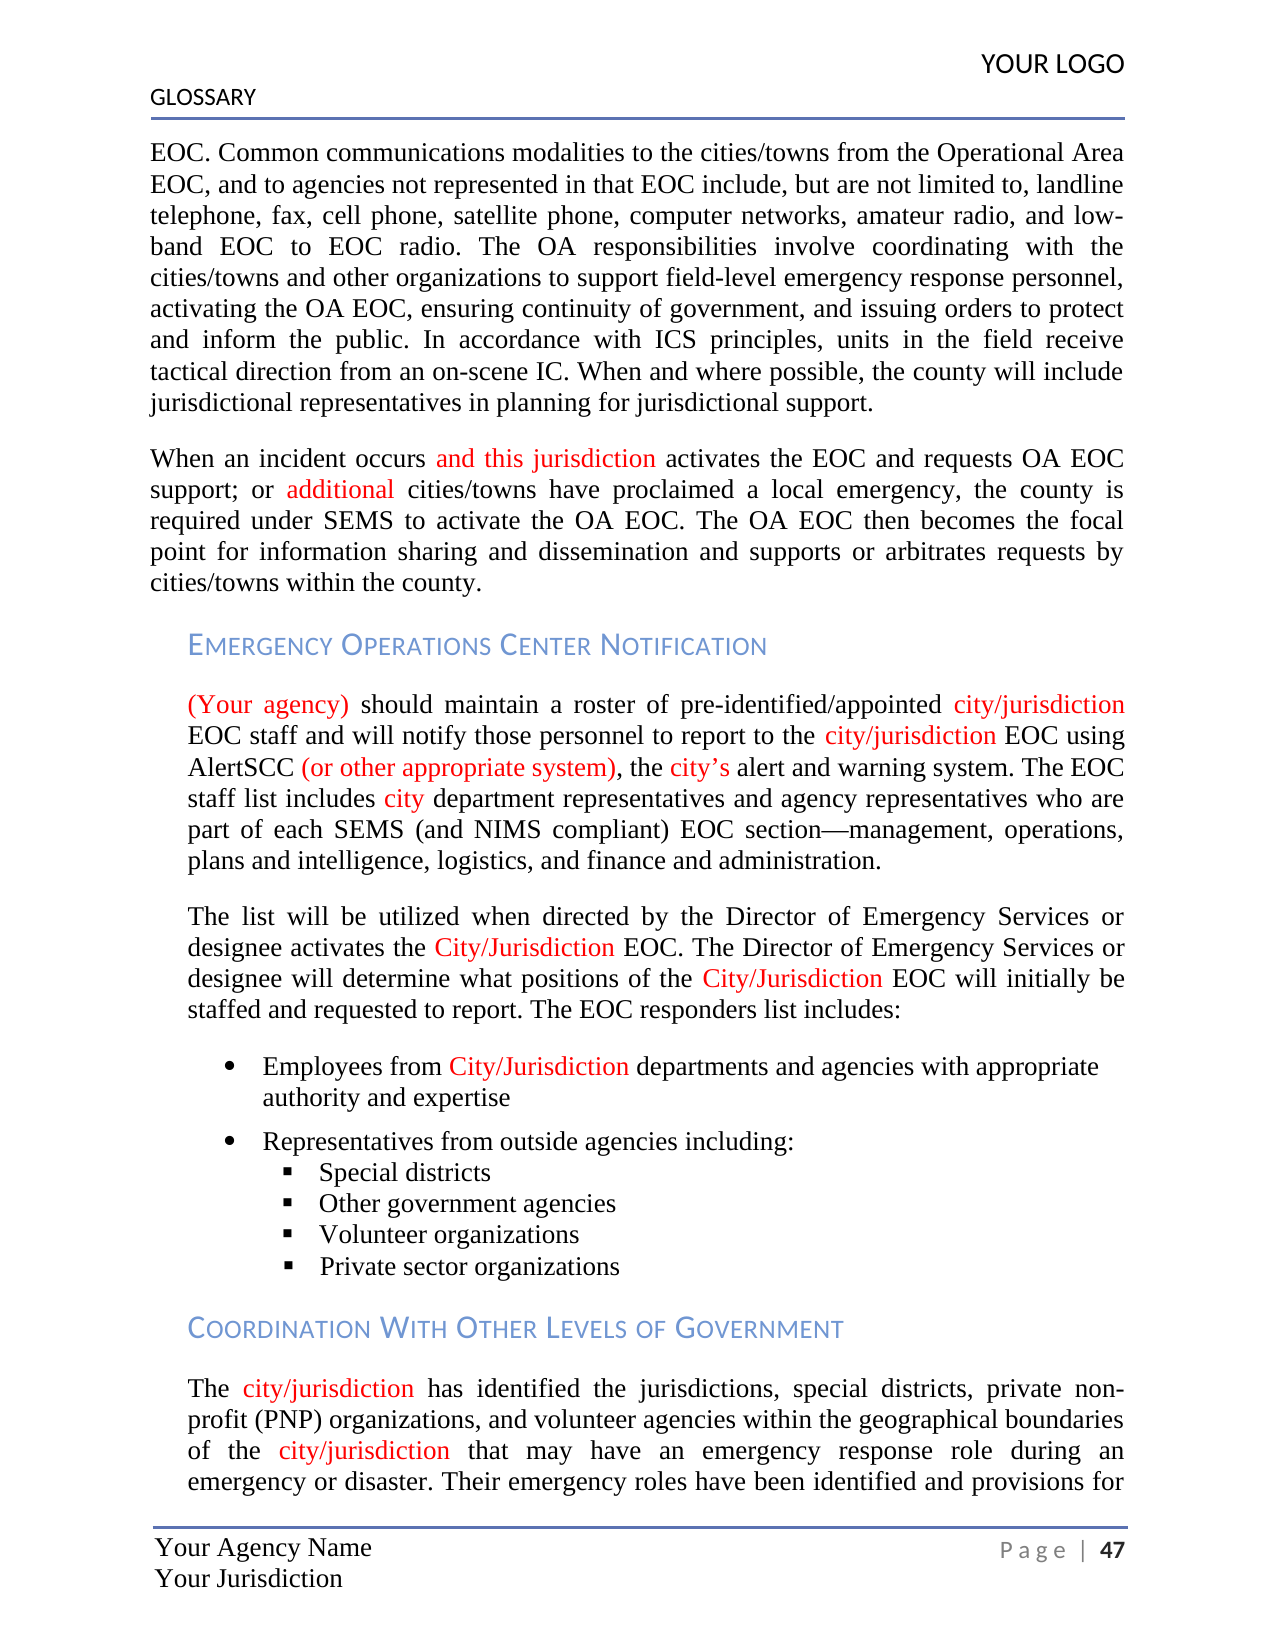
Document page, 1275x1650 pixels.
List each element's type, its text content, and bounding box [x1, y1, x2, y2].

text (Your agency) should maintain a roster of pre-identified/appointed city/jurisdiction EOC staff and will notify those personnel to report to the city/jurisdiction EOC using AlertSCC (or other appropriate system), the city’s alert and warning system. The EOC staff list includes city department representatives and agency representatives who are part of each SEMS (and NIMS compliant) EOC section—management, operations, plans and intelligence, logistics, and finance and administration. [187, 688, 1125, 875]
subtitle Private sector organizations [282, 1250, 1125, 1281]
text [150, 137, 1125, 417]
text When an incident occurs and this jurisdiction activates the EOC and requests OA EOC support; or additional cities/towns have proclaimed a local emergency, the county is required under SEMS to activate the OA EOC. The OA EOC then becomes the focal point for information sharing and dissemination and supports or arbitrates requests by cities/towns within the county. [150, 442, 1125, 598]
subtitle Other government agencies [281, 1187, 1125, 1218]
subtitle Representatives from outside agencies including: [225, 1125, 1125, 1156]
subtitle Coordination With Other Levels of Government [187, 1306, 1125, 1347]
text The list will be utilized when directed by the Director of Emergency Services or designee activates the City/Jurisdiction EOC. The Director of Emergency Services or designee will determine what positions of the City/Jurisdiction EOC will initially be staffed and requested to report. The EOC responders list includes: [187, 900, 1125, 1025]
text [187, 1372, 1125, 1496]
subtitle Emergency Operations Center Notification [187, 623, 1125, 663]
subtitle Special districts [281, 1156, 1125, 1187]
subtitle Volunteer organizations [281, 1218, 1125, 1250]
subtitle Employees from City/Jurisdiction departments and agencies with appropriate authority and expertise [225, 1050, 1125, 1112]
